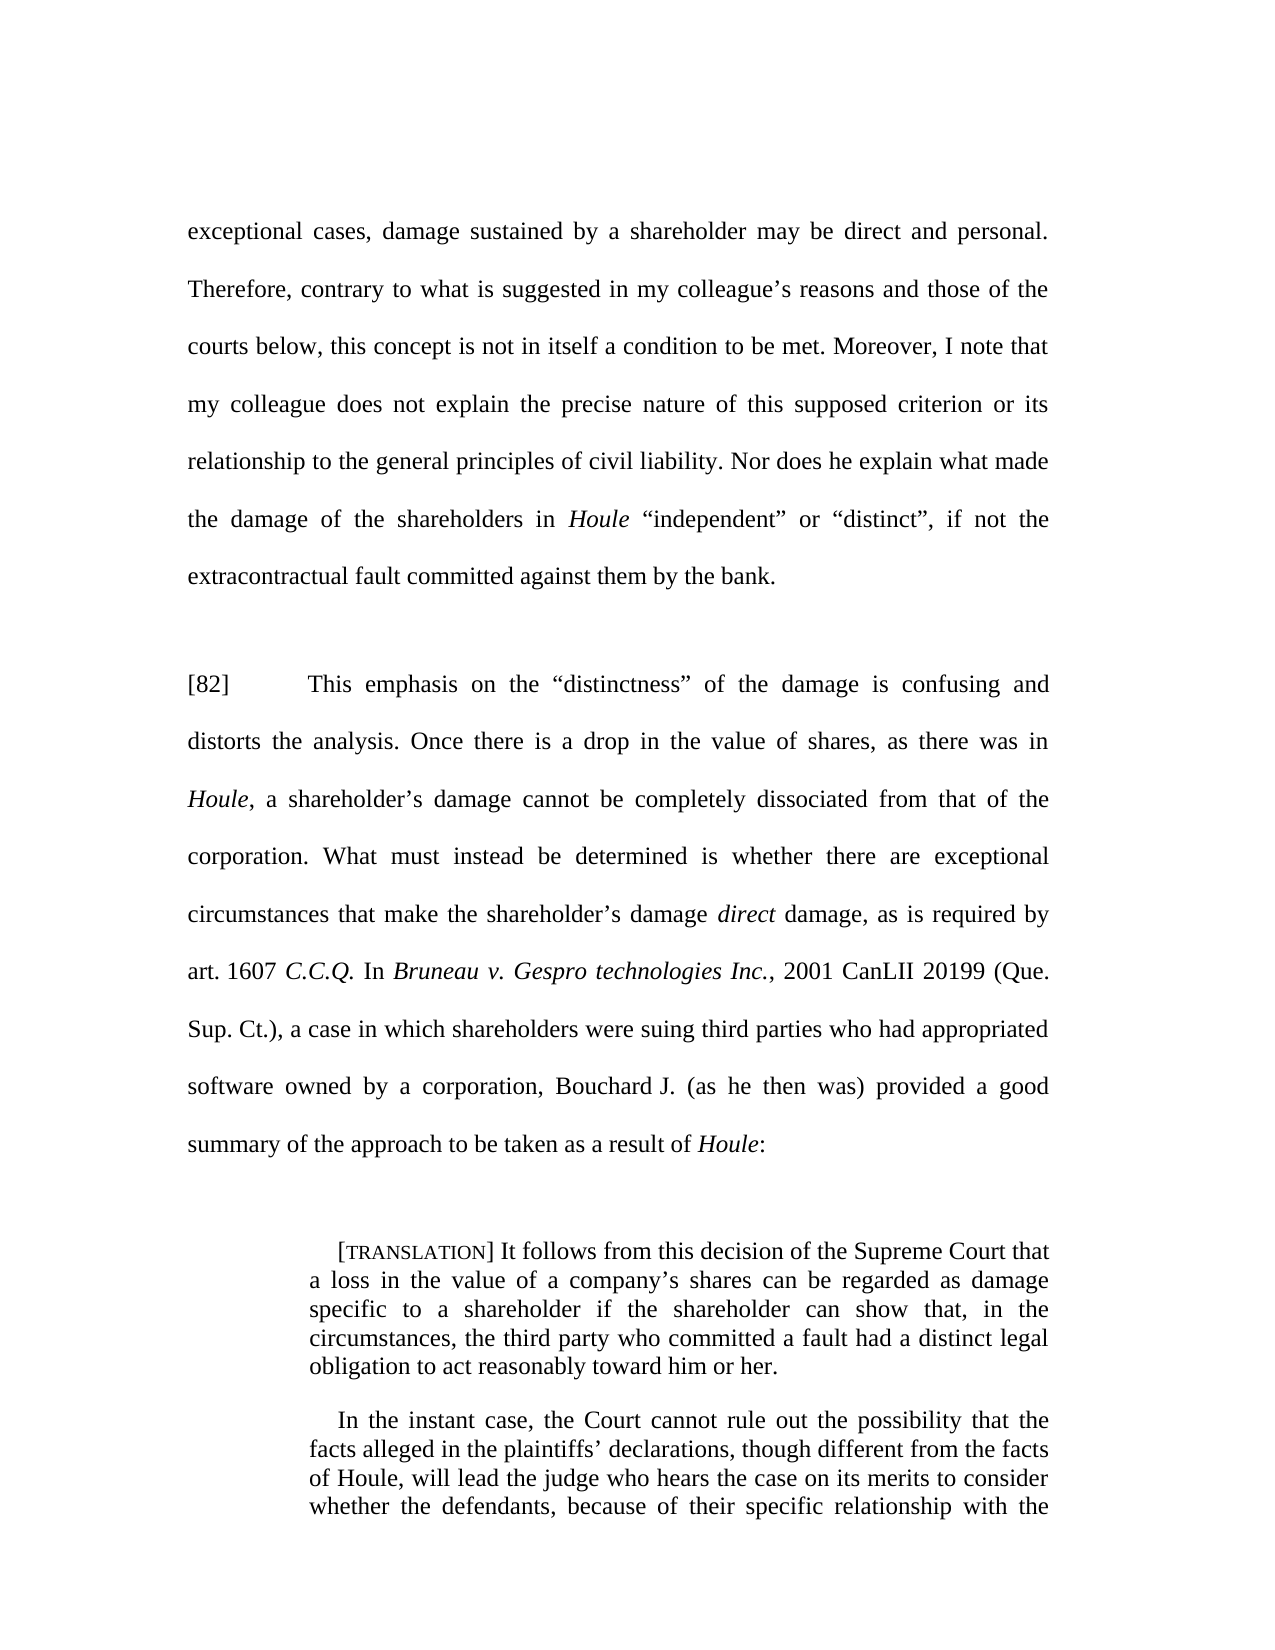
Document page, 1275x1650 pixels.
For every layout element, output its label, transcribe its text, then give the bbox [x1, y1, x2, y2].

text [translation] It follows from this decision of the Supreme Court that a loss in the value of a company’s shares can be regarded as damage specific to a shareholder if the shareholder can show that, in the circumstances, the third party who committed a fault had a distinct legal obligation to act reasonably toward him or her. [187, 1236, 1050, 1380]
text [187, 216, 1050, 590]
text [187, 1405, 1050, 1520]
text This emphasis on the “distinctness” of the damage is confusing and distorts the analysis. Once there is a drop in the value of shares, as there was in Houle, a shareholder’s damage cannot be completely dissociated from that of the corporation. What must instead be determined is whether there are exceptional circumstances that make the shareholder’s damage direct damage, as is required by art. 1607 C.C.Q. In Bruneau v. Gespro technologies Inc., 2001 CanLII 20199 (Que. Sup. Ct.), a case in which shareholders were suing third parties who had appropriated software owned by a corporation, Bouchard J. (as he then was) provided a good summary of the approach to be taken as a result of Houle: [187, 669, 1050, 1158]
